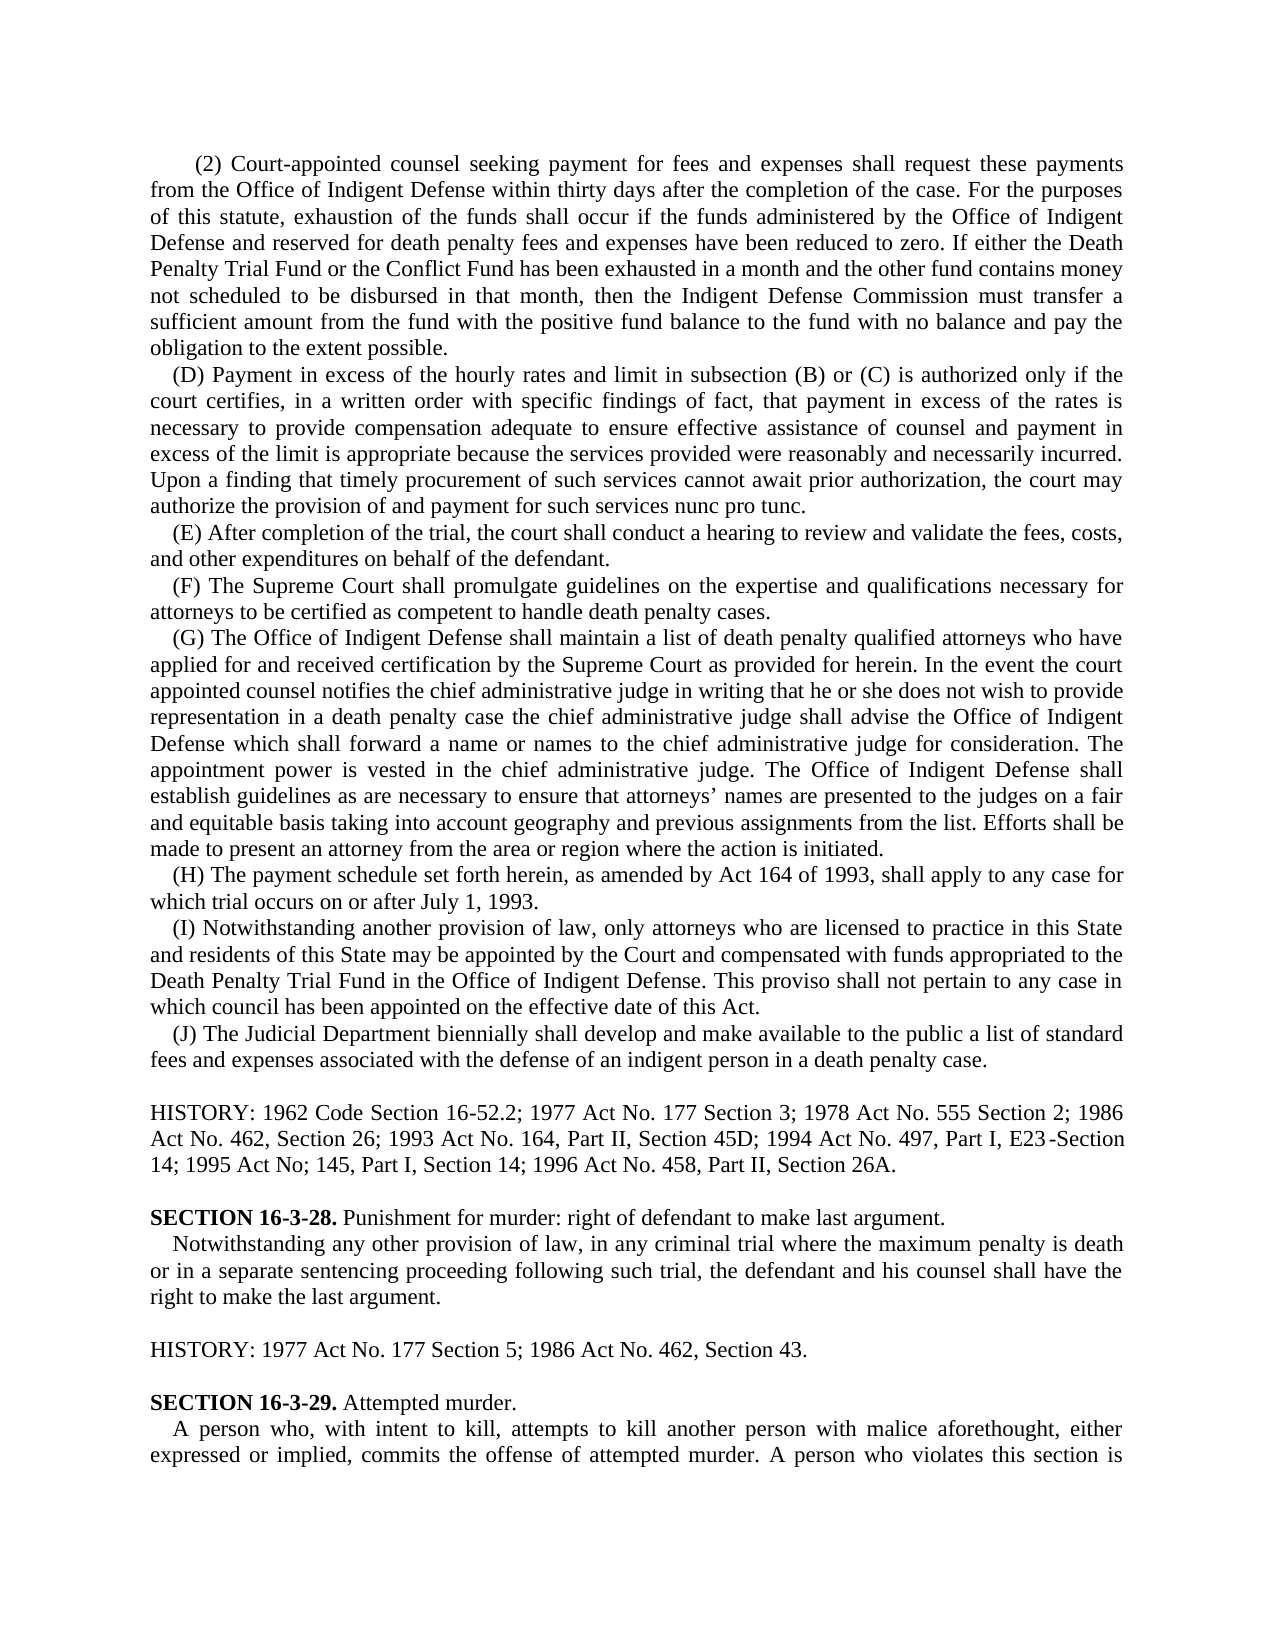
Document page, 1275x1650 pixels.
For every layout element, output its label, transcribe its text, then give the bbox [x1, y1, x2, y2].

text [150, 1415, 1125, 1468]
text (2) Court-appointed counsel seeking payment for fees and expenses shall request these payments from the Office of Indigent Defense within thirty days after the completion of the case. For the purposes of this statute, exhaustion of the funds shall occur if the funds administered by the Office of Indigent Defense and reserved for death penalty fees and expenses have been reduced to zero. If either the Death Penalty Trial Fund or the Conflict Fund has been exhausted in a month and the other fund contains money not scheduled to be disbursed in that month, then the Indigent Defense Commission must transfer a sufficient amount from the fund with the positive fund balance to the fund with no balance and pay the obligation to the extent possible. [150, 150, 1125, 361]
text SECTION 16-3-28. Punishment for murder: right of defendant to make last argument. [150, 1204, 1125, 1231]
text HISTORY: 1977 Act No. 177 Section 5; 1986 Act No. 462, Section 43. [150, 1336, 1125, 1362]
text (I) Notwithstanding another provision of law, only attorneys who are licensed to practice in this State and residents of this State may be appointed by the Court and compensated with funds appropriated to the Death Penalty Trial Fund in the Office of Indigent Defense. This proviso shall not pertain to any case in which council has been appointed on the effective date of this Act. [150, 914, 1125, 1020]
text (J) The Judicial Department biennially shall develop and make available to the public a list of standard fees and expenses associated with the defense of an indigent person in a death penalty case. [150, 1020, 1125, 1072]
text SECTION 16-3-29. Attempted murder. [150, 1389, 1125, 1415]
text HISTORY: 1962 Code Section 16-52.2; 1977 Act No. 177 Section 3; 1978 Act No. 555 Section 2; 1986 Act No. 462, Section 26; 1993 Act No. 164, Part II, Section 45D; 1994 Act No. 497, Part I, E23-Section 14; 1995 Act No; 145, Part I, Section 14; 1996 Act No. 458, Part II, Section 26A. [150, 1099, 1125, 1178]
text (H) The payment schedule set forth herein, as amended by Act 164 of 1993, shall apply to any case for which trial occurs on or after July 1, 1993. [150, 862, 1125, 914]
text (D) Payment in excess of the hourly rates and limit in subsection (B) or (C) is authorized only if the court certifies, in a written order with specific findings of fact, that payment in excess of the rates is necessary to provide compensation adequate to ensure effective assistance of counsel and payment in excess of the limit is appropriate because the services provided were reasonably and necessarily incurred. Upon a finding that timely procurement of such services cannot await prior authorization, the court may authorize the provision of and payment for such services nunc pro tunc. [150, 361, 1125, 519]
text Notwithstanding any other provision of law, in any criminal trial where the maximum penalty is death or in a separate sentencing proceeding following such trial, the defendant and his counsel shall have the right to make the last argument. [150, 1231, 1125, 1309]
text (E) After completion of the trial, the court shall conduct a hearing to review and validate the fees, costs, and other expenditures on behalf of the defendant. [150, 519, 1125, 572]
text (G) The Office of Indigent Defense shall maintain a list of death penalty qualified attorneys who have applied for and received certification by the Supreme Court as provided for herein. In the event the court appointed counsel notifies the chief administrative judge in writing that he or she does not wish to provide representation in a death penalty case the chief administrative judge shall advise the Office of Indigent Defense which shall forward a name or names to the chief administrative judge for consideration. The appointment power is vested in the chief administrative judge. The Office of Indigent Defense shall establish guidelines as are necessary to ensure that attorneys’ names are presented to the judges on a fair and equitable basis taking into account geography and previous assignments from the list. Efforts shall be made to present an attorney from the area or region where the action is initiated. [150, 624, 1125, 862]
text (F) The Supreme Court shall promulgate guidelines on the expertise and qualifications necessary for attorneys to be certified as competent to handle death penalty cases. [150, 572, 1125, 624]
